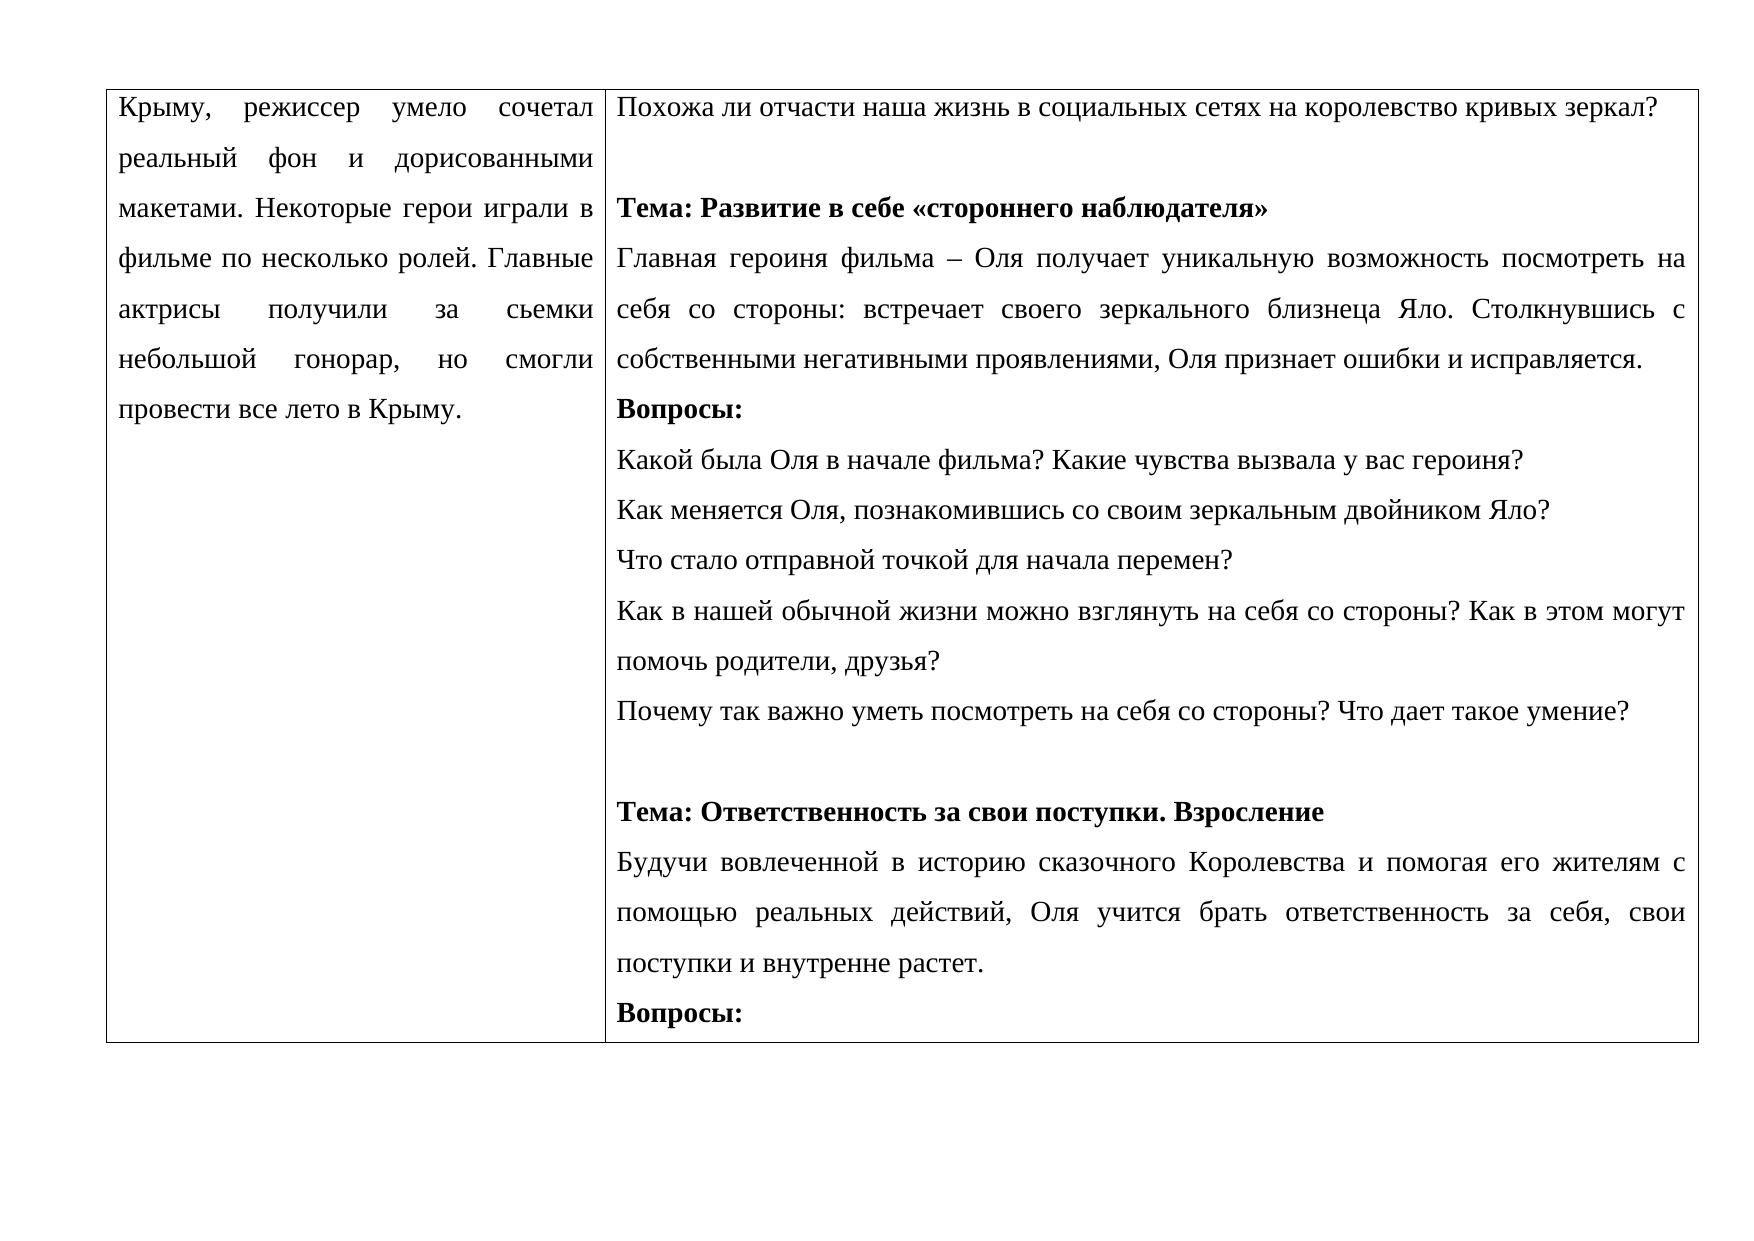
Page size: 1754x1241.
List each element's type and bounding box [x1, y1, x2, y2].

table_cell [606, 90, 1698, 1042]
table_cell [107, 90, 605, 1042]
